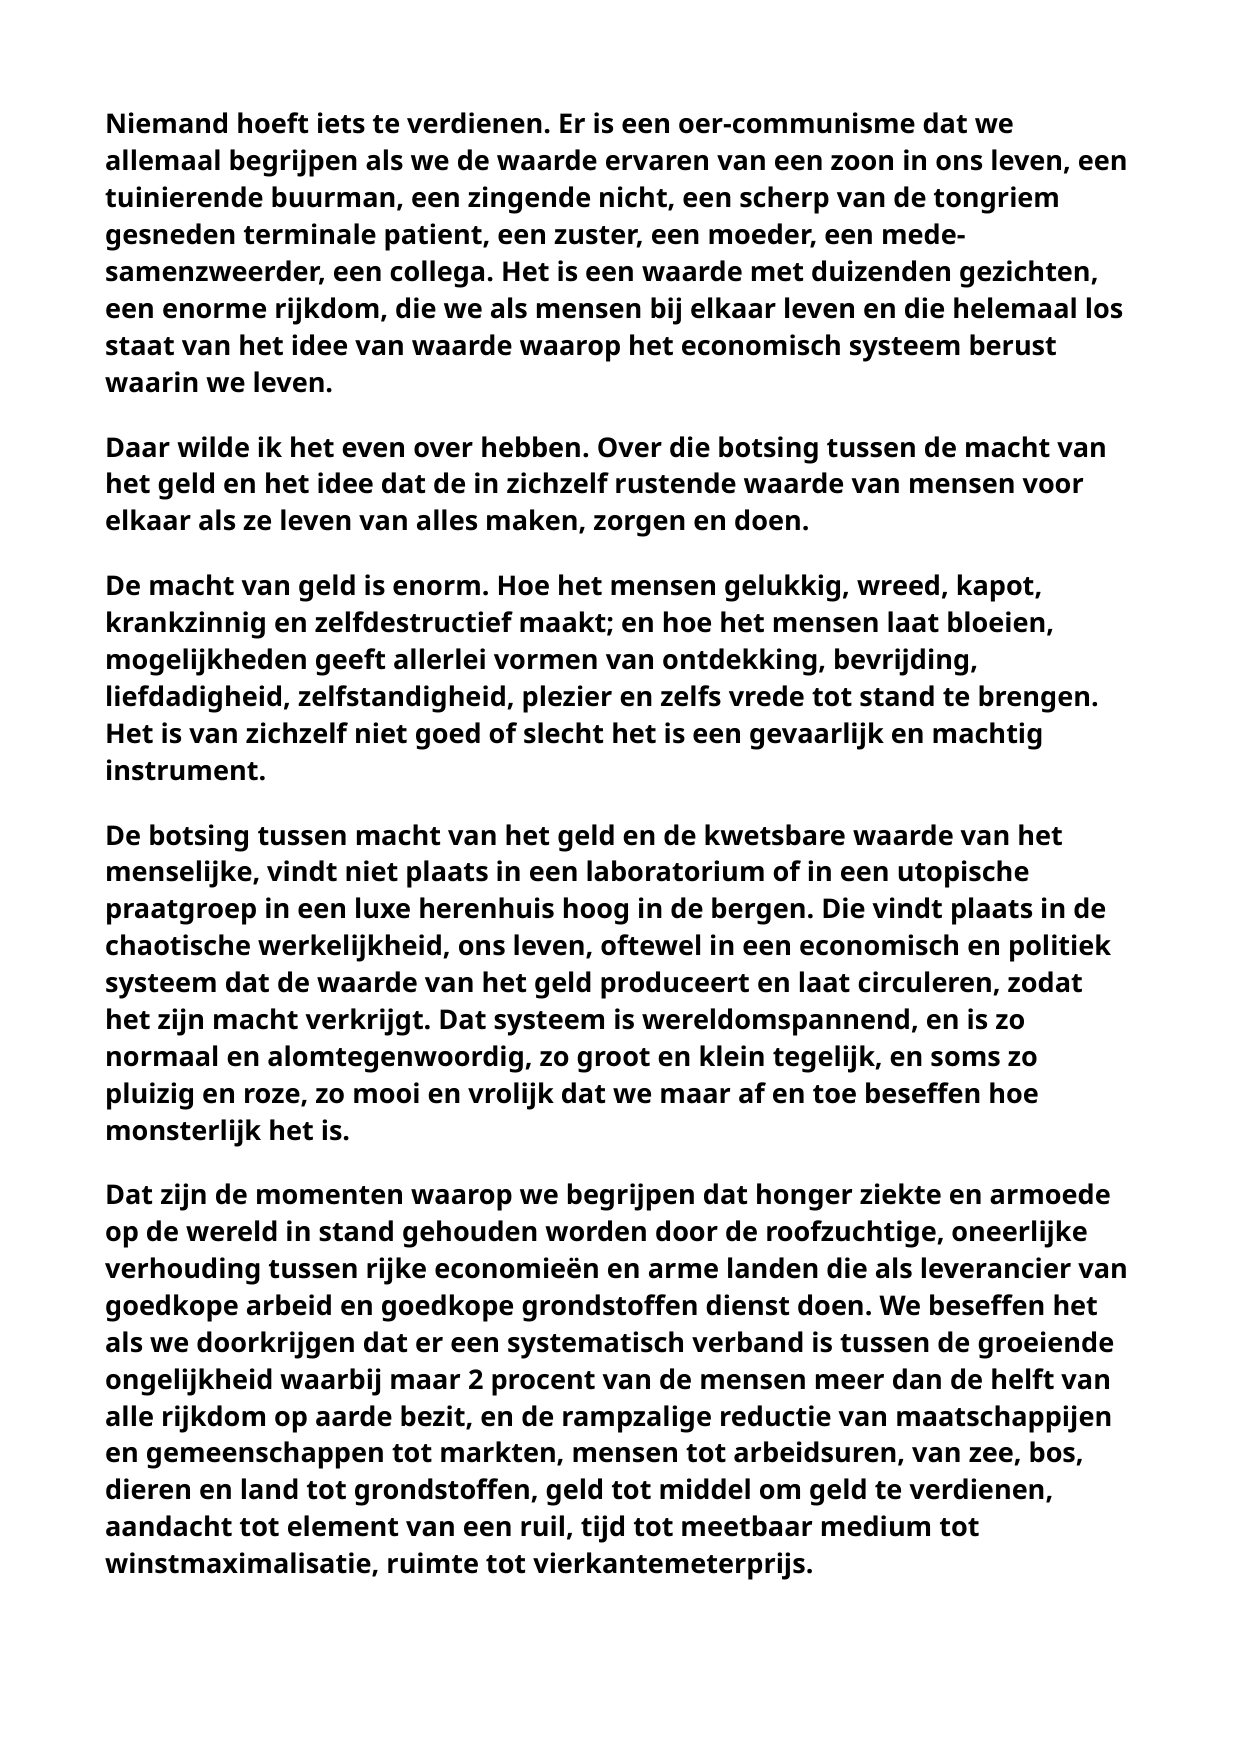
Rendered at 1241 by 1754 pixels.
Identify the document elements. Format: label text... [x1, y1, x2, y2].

text Daar wilde ik het even over hebben. Over die botsing tussen de macht van het geld en het idee dat de in zichzelf rustende waarde van mensen voor elkaar als ze leven van alles maken, zorgen en doen. [105, 429, 1135, 539]
text Niemand hoeft iets te verdienen. Er is een oer-communisme dat we allemaal begrijpen als we de waarde ervaren van een zoon in ons leven, een tuinierende buurman, een zingende nicht, een scherp van de tongriem gesneden terminale patient, een zuster, een moeder, een mede-samenzweerder, een collega. Het is een waarde met duizenden gezichten, een enorme rijkdom, die we als mensen bij elkaar leven en die helemaal los staat van het idee van waarde waarop het economisch systeem berust waarin we leven. [105, 105, 1135, 400]
text De botsing tussen macht van het geld en de kwetsbare waarde van het menselijke, vindt niet plaats in een laboratorium of in een utopische praatgroep in een luxe herenhuis hoog in de bergen. Die vindt plaats in de chaotische werkelijkheid, ons leven, oftewel in een economisch en politiek systeem dat de waarde van het geld produceert en laat circuleren, zodat het zijn macht verkrijgt. Dat systeem is wereldomspannend, en is zo normaal en alomtegenwoordig, zo groot en klein tegelijk, en soms zo pluizig en roze, zo mooi en vrolijk dat we maar af en toe beseffen hoe monsterlijk het is. [105, 818, 1135, 1150]
text De macht van geld is enorm. Hoe het mensen gelukkig, wreed, kapot, krankzinnig en zelfdestructief maakt; en hoe het mensen laat bloeien, mogelijkheden geeft allerlei vormen van ontdekking, bevrijding, liefdadigheid, zelfstandigheid, plezier en zelfs vrede tot stand te brengen. Het is van zichzelf niet goed of slecht het is een gevaarlijk en machtig instrument. [105, 568, 1135, 789]
text Dat zijn de momenten waarop we begrijpen dat honger ziekte en armoede op de wereld in stand gehouden worden door de roofzuchtige, oneerlijke verhouding tussen rijke economieën en arme landen die als leverancier van goedkope arbeid en goedkope grondstoffen dienst doen. We beseffen het als we doorkrijgen dat er een systematisch verband is tussen de groeiende ongelijkheid waarbij maar 2 procent van de mensen meer dan de helft van alle rijkdom op aarde bezit, en de rampzalige reductie van maatschappijen en gemeenschappen tot markten, mensen tot arbeidsuren, van zee, bos, dieren en land tot grondstoffen, geld tot middel om geld te verdienen, aandacht tot element van een ruil, tijd tot meetbaar medium tot winstmaximalisatie, ruimte tot vierkantemeterprijs. [105, 1179, 1135, 1584]
